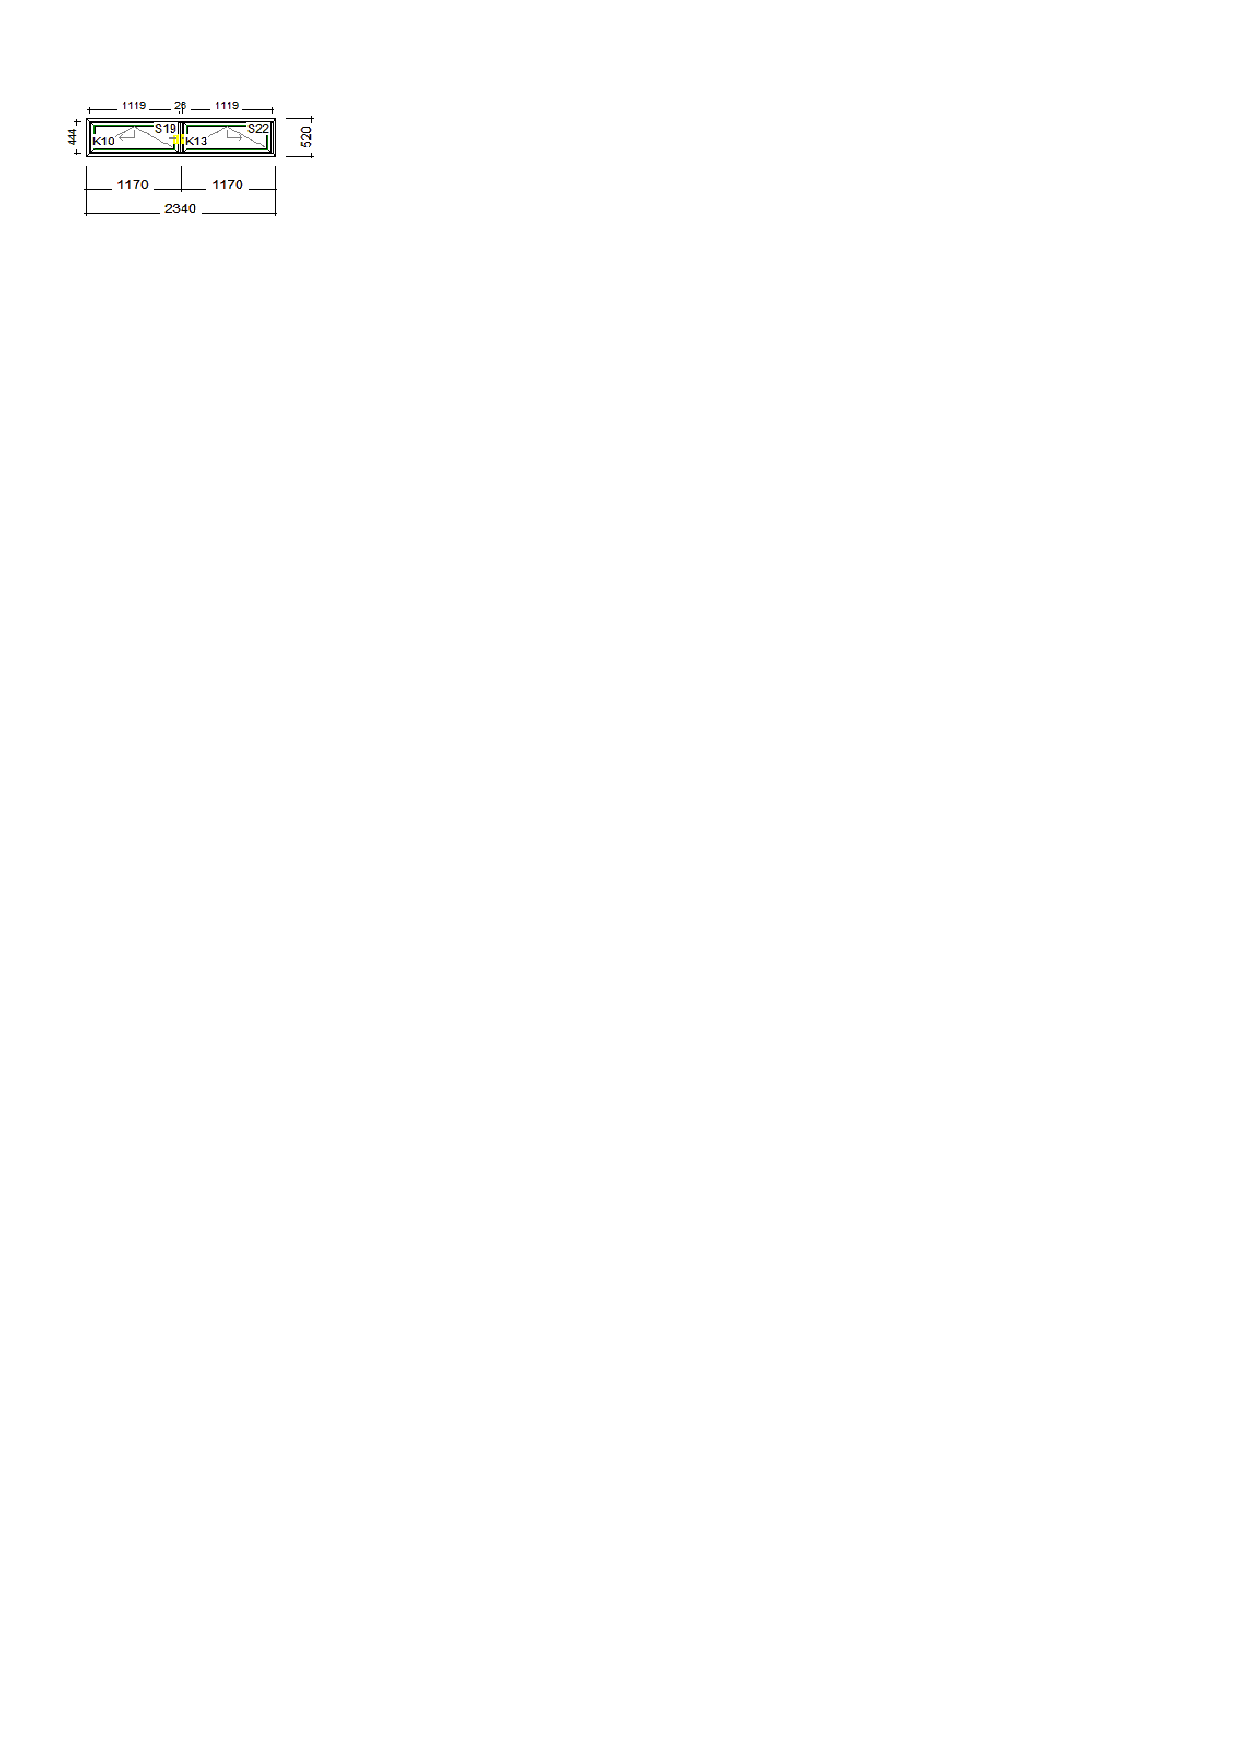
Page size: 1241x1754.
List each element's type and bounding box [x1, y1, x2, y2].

picture [59, 91, 331, 227]
